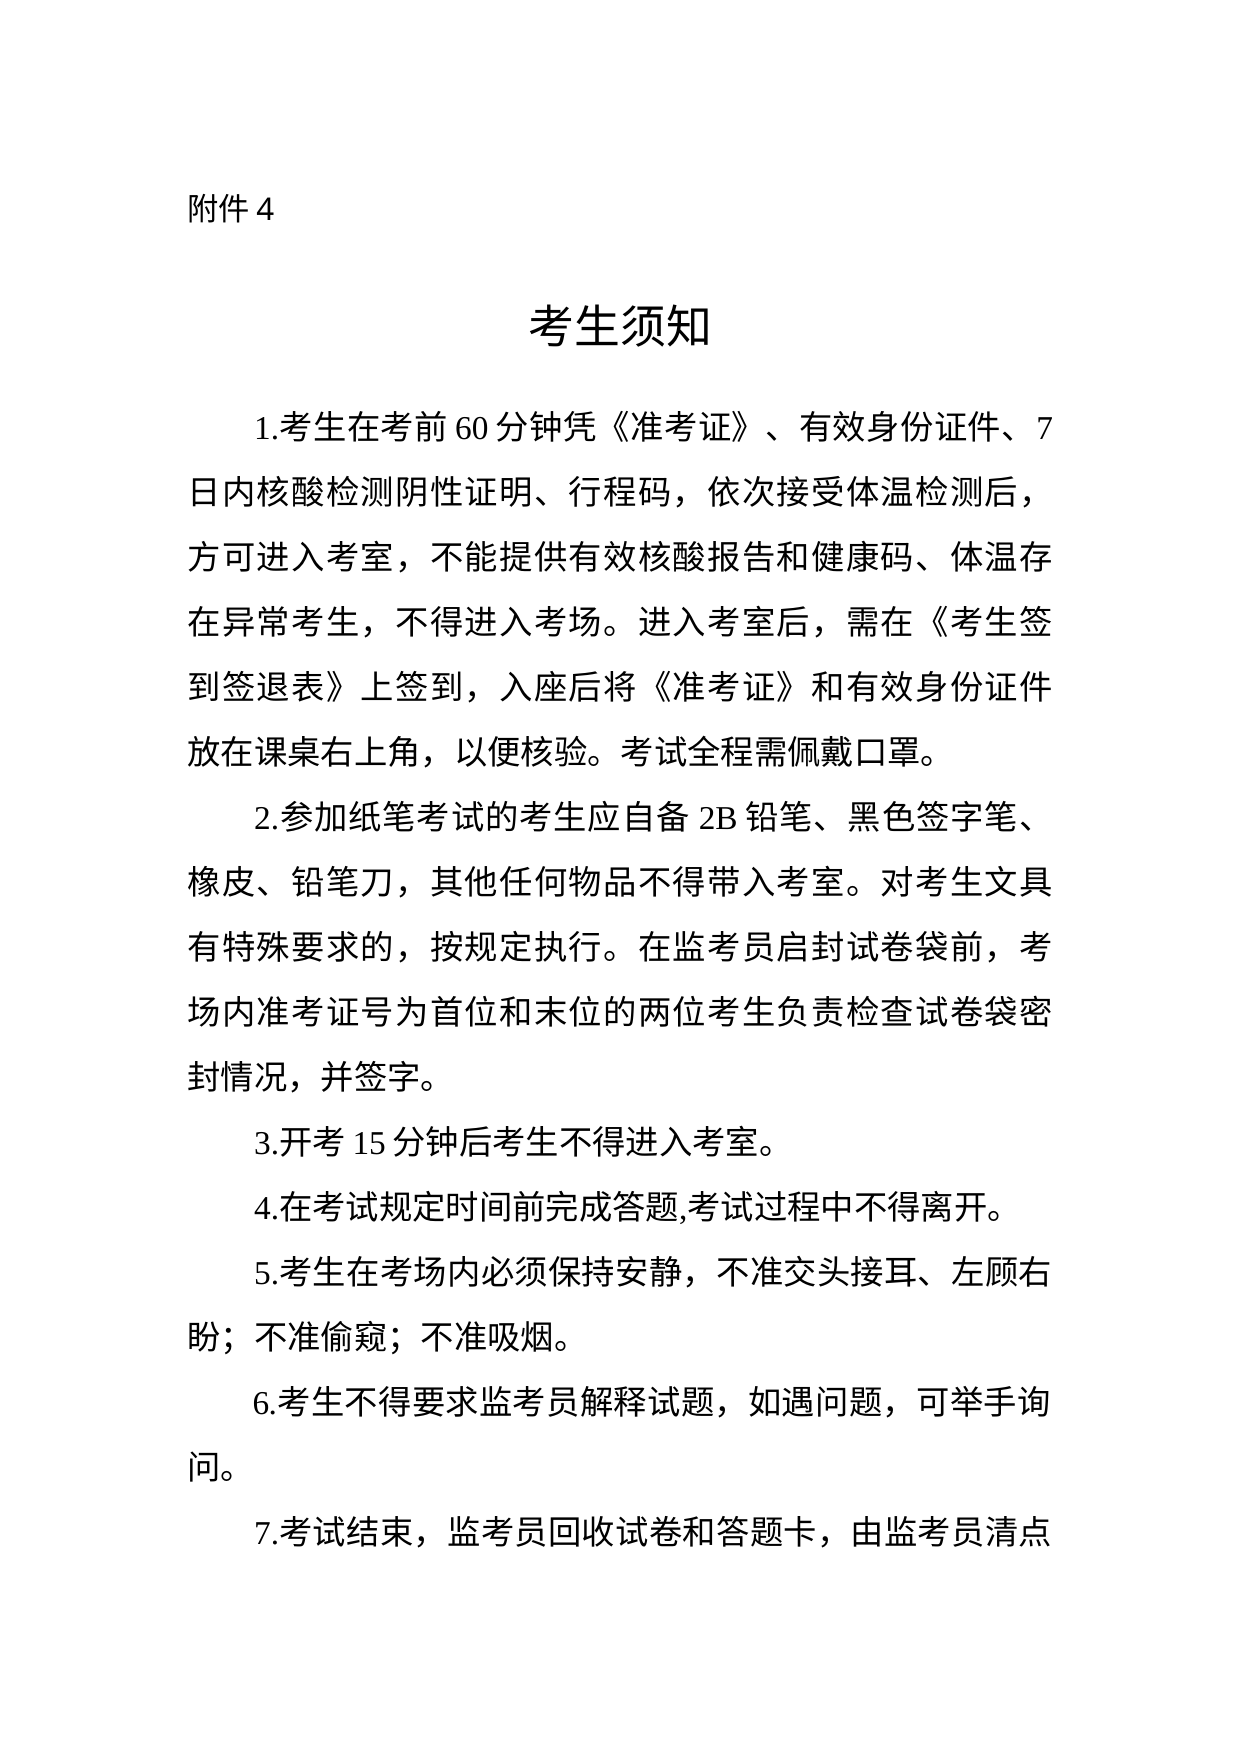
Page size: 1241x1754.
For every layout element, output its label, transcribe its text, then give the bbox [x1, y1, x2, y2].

subtitle 考生须知 [187, 275, 1053, 372]
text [187, 1497, 1053, 1562]
text 2.参加纸笔考试的考生应自备2B铅笔、黑色签字笔、橡皮、铅笔刀，其他任何物品不得带入考室。对考生文具有特殊要求的，按规定执行。在监考员启封试卷袋前，考场内准考证号为首位和末位的两位考生负责检查试卷袋密封情况，并签字。 [187, 782, 1053, 1107]
text 6.考生不得要求监考员解释试题，如遇问题，可举手询问。 [187, 1367, 1053, 1497]
subtitle 附件4 [187, 174, 1053, 239]
text 1.考生在考前60分钟凭《准考证》、有效身份证件、7日内核酸检测阴性证明、行程码，依次接受体温检测后，方可进入考室，不能提供有效核酸报告和健康码、体温存在异常考生，不得进入考场。进入考室后，需在《考生签到签退表》上签到，入座后将《准考证》和有效身份证件放在课桌右上角，以便核验。考试全程需佩戴口罩。 [187, 392, 1053, 782]
text 3.开考15分钟后考生不得进入考室。 [187, 1107, 1053, 1172]
text 5.考生在考场内必须保持安静，不准交头接耳、左顾右盼；不准偷窥；不准吸烟。 [187, 1237, 1053, 1367]
text 4.在考试规定时间前完成答题,考试过程中不得离开。 [187, 1172, 1053, 1237]
